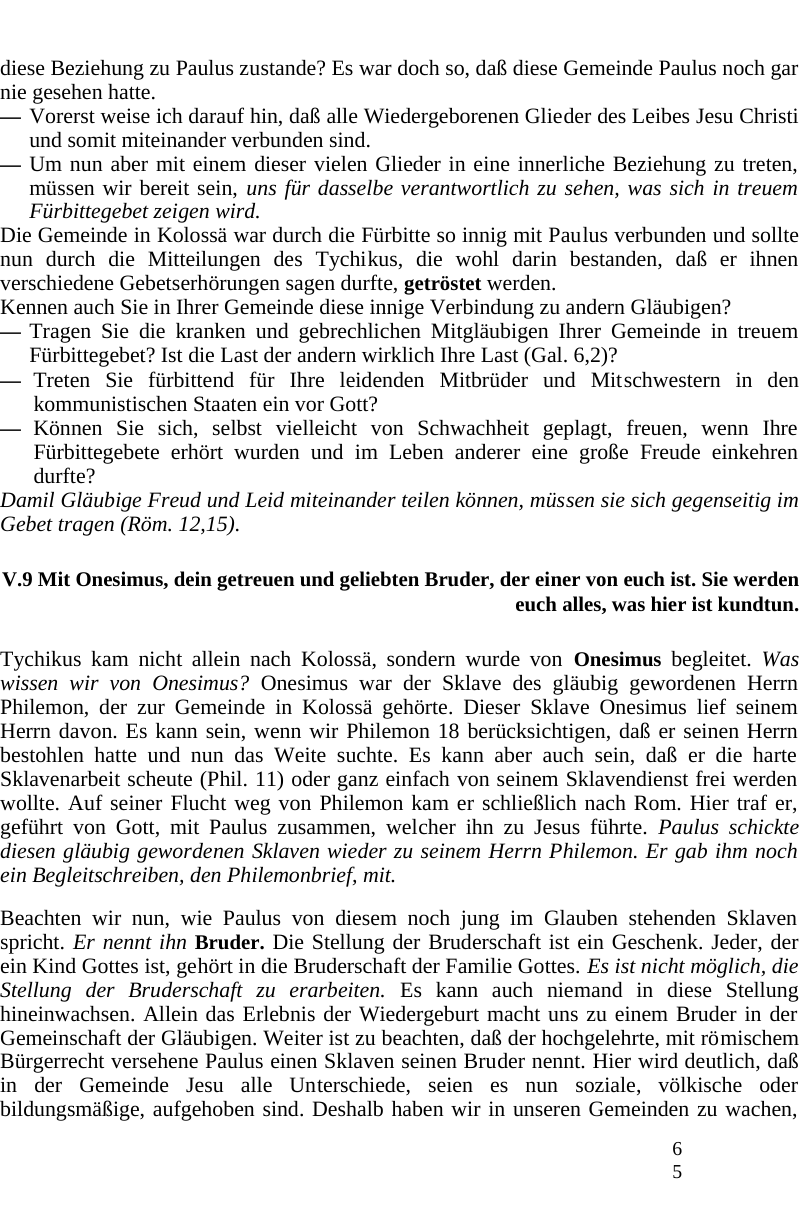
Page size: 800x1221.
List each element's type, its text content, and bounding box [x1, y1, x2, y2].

text V.9 Mit Onesimus, dein getreuen und geliebten Bruder, der einer von euch ist. Sie werden euch alles, was hier ist kundtun. [0, 567, 799, 616]
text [0, 906, 799, 1122]
text Tychikus kam nicht allein nach Kolossä, sondern wurde von Onesimus begleitet. Was wissen wir von Onesimus? Onesimus war der Sklave des gläubig gewordenen Herrn Philemon, der zur Gemeinde in Kolossä gehörte. Dieser Sklave Onesimus lief seinem Herrn davon. Es kann sein, wenn wir Philemon 18 berücksichtigen, daß er seinen Herrn bestohlen hatte und nun das Weite suchte. Es kann aber auch sein, daß er die harte Sklavenarbeit scheute (Phil. 11) oder ganz einfach von seinem Sklavendienst frei werden wollte. Auf seiner Flucht weg von Philemon kam er schließlich nach Rom. Hier traf er, geführt von Gott, mit Paulus zusammen, welcher ihn zu Jesus führte. Paulus schickte diesen gläubig gewordenen Sklaven wieder zu seinem Herrn Philemon. Er gab ihm noch ein Begleitschreiben, den Philemonbrief, mit. [0, 648, 799, 887]
text Kennen auch Sie in Ihrer Gemeinde diese innige Verbindung zu andern Gläubigen? [0, 296, 799, 319]
list Tragen Sie die kranken und gebrechlichen Mitgläubigen Ihrer Gemeinde in treuem Fürbittegebet? Ist die Last der andern wirklich Ihre Last (Gal. 6,2)? [0, 319, 799, 367]
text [0, 56, 799, 104]
list Können Sie sich, selbst vielleicht von Schwachheit geplagt, freuen, wenn Ihre Fürbittegebete erhört wurden und im Leben anderer eine große Freude einkehren durfte? [0, 416, 799, 488]
list Um nun aber mit einem dieser vielen Glieder in eine innerliche Beziehung zu treten, müssen wir bereit sein, uns für dasselbe verantwortlich zu sehen, was sich in treuem Fürbittegebet zeigen wird. [0, 152, 799, 224]
list Vorerst weise ich darauf hin, daß alle Wiedergeborenen Glieder des Leibes Jesu Christi und somit miteinander verbunden sind. [0, 104, 799, 152]
text Damil Gläubige Freud und Leid miteinander teilen können, müssen sie sich gegenseitig im Gebet tragen (Röm. 12,15). [0, 488, 799, 536]
list Treten Sie fürbittend für Ihre leidenden Mitbrüder und Mitschwestern in den kommunistischen Staaten ein vor Gott? [0, 367, 799, 416]
text Die Gemeinde in Kolossä war durch die Fürbitte so innig mit Paulus verbunden und sollte nun durch die Mitteilungen des Tychikus, die wohl darin bestanden, daß er ihnen verschiedene Gebetserhörungen sagen durfte, getröstet werden. [0, 224, 799, 296]
